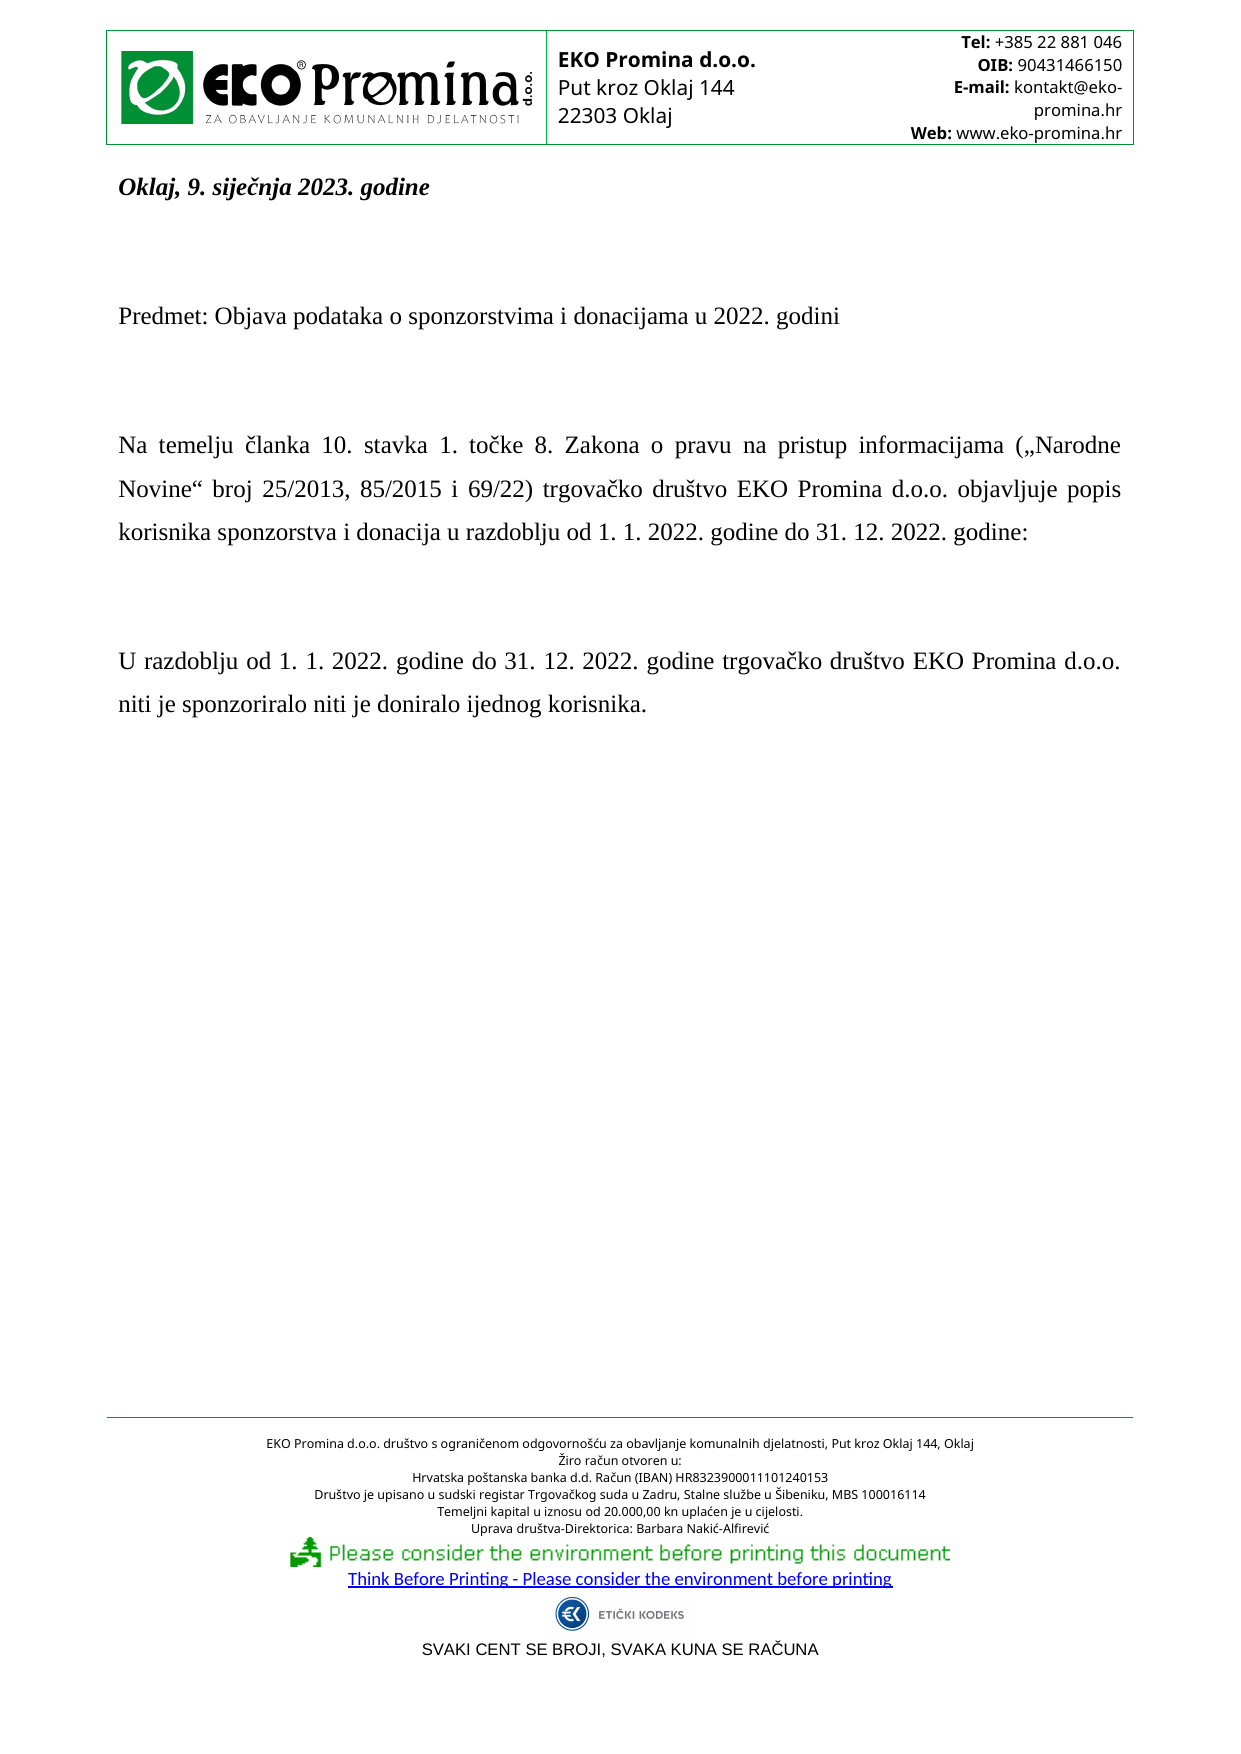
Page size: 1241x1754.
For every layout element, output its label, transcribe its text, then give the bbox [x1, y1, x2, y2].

picture [547, 1589, 693, 1640]
picture [121, 51, 532, 124]
picture [290, 1537, 950, 1567]
text U razdoblju od 1. 1. 2022. godine do 31. 12. 2022. godine trgovačko društvo EKO Promina d.o.o. niti je sponzoriralo niti je doniralo ijednog korisnika. [118, 646, 1122, 718]
text Na temelju članka 10. stavka 1. točke 8. Zakona o pravu na pristup informacijama („Narodne Novine“ broj 25/2013, 85/2015 i 69/22) trgovačko društvo EKO Promina d.o.o. objavljuje popis korisnika sponzorstva i donacija u razdoblju od 1. 1. 2022. godine do 31. 12. 2022. godine: [118, 431, 1122, 546]
text Oklaj, 9. siječnja 2023. godine [118, 172, 1122, 201]
text Predmet: Objava podataka o sponzorstvima i donacijama u 2022. godini [118, 301, 1122, 330]
